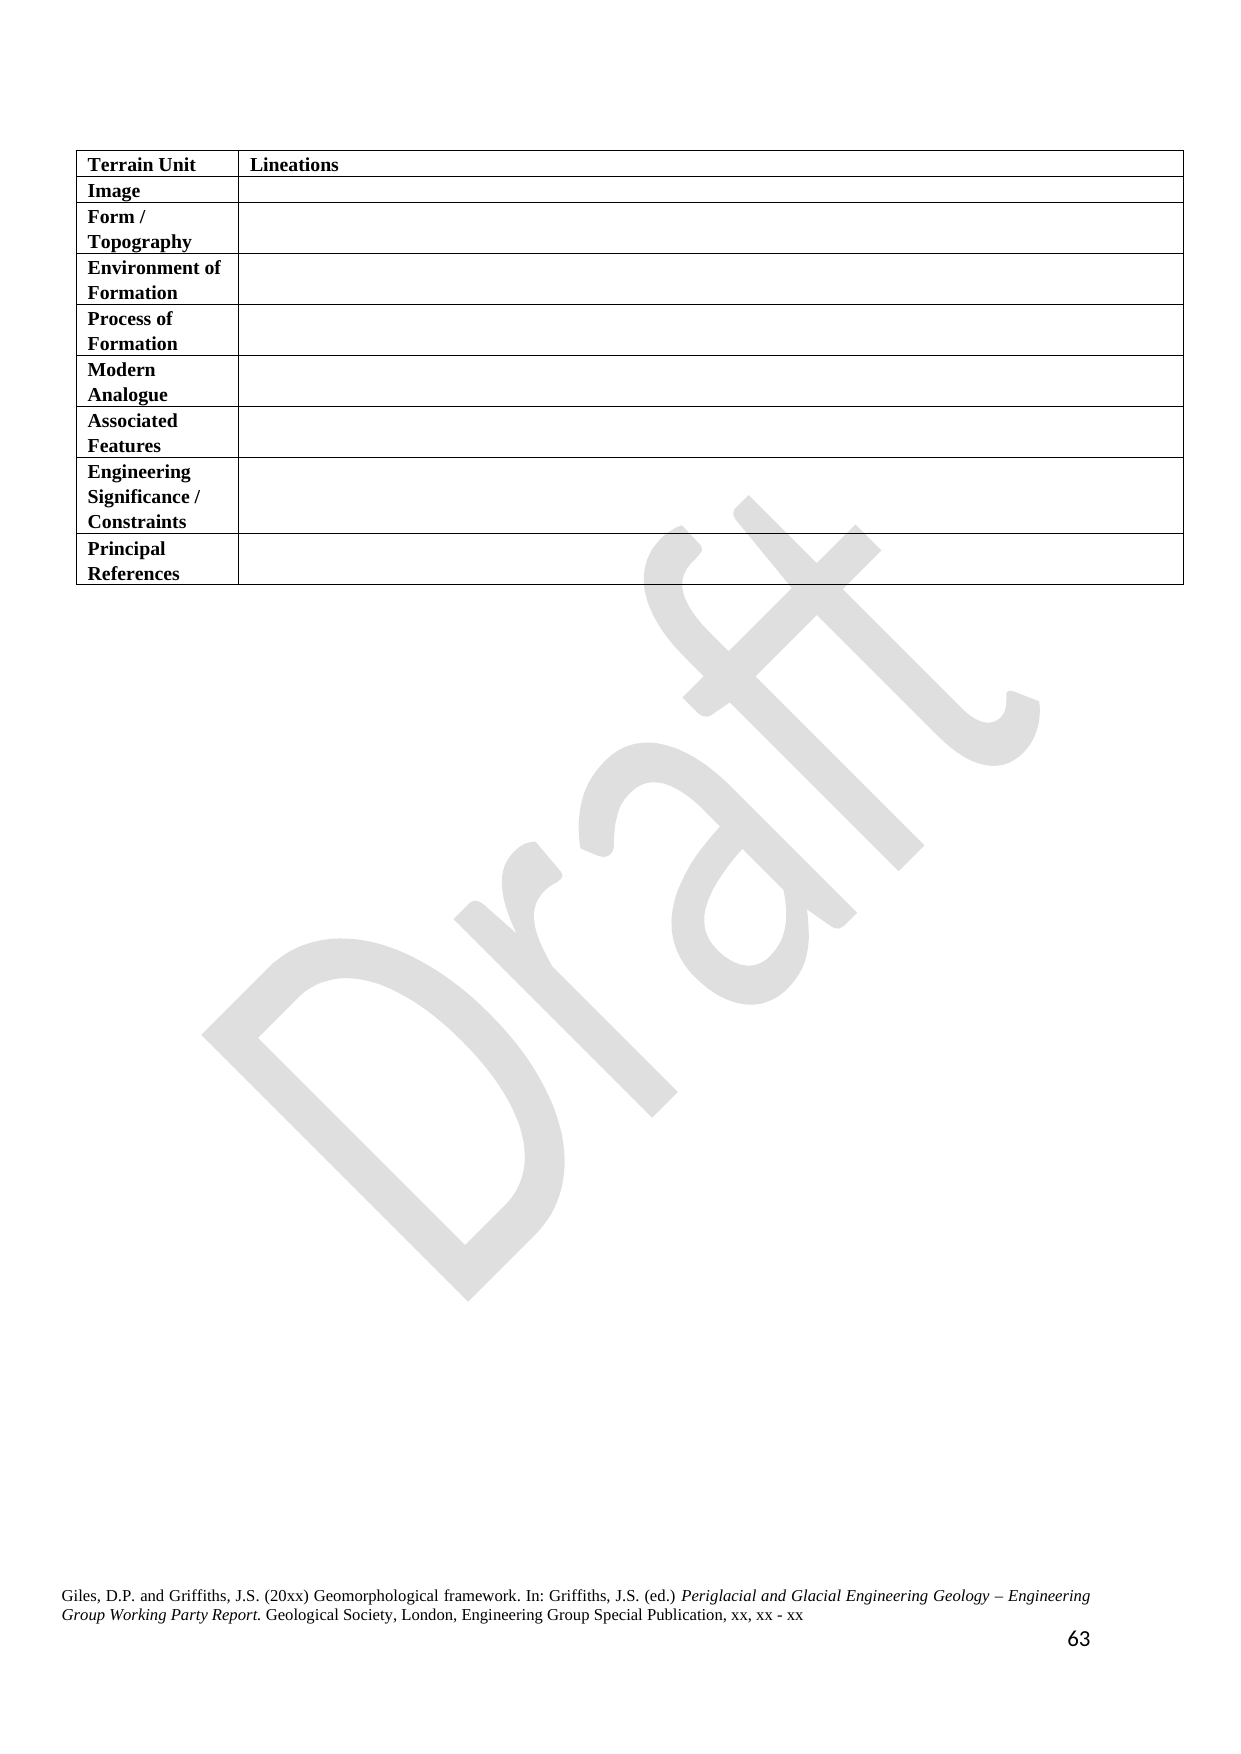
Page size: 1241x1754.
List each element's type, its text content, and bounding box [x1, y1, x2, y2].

table_cell [239, 254, 1183, 304]
table_cell [239, 407, 1183, 457]
table_cell Engineering Significance / Constraints [77, 458, 238, 533]
table_cell Process of Formation [77, 305, 238, 355]
table_cell [239, 203, 1183, 253]
table_cell [239, 356, 1183, 406]
table_cell [239, 177, 1183, 202]
table_header Lineations [239, 151, 1183, 176]
table_cell Associated Features [77, 407, 238, 457]
table_cell Form / Topography [77, 203, 238, 253]
table_cell Principal References [77, 534, 238, 584]
table_cell [239, 534, 1183, 584]
table_cell Environment of Formation [77, 254, 238, 304]
table_cell [239, 305, 1183, 355]
table_cell [239, 458, 1183, 533]
table_cell Modern Analogue [77, 356, 238, 406]
table_cell Image [77, 177, 238, 202]
table_header Terrain Unit [77, 151, 238, 176]
